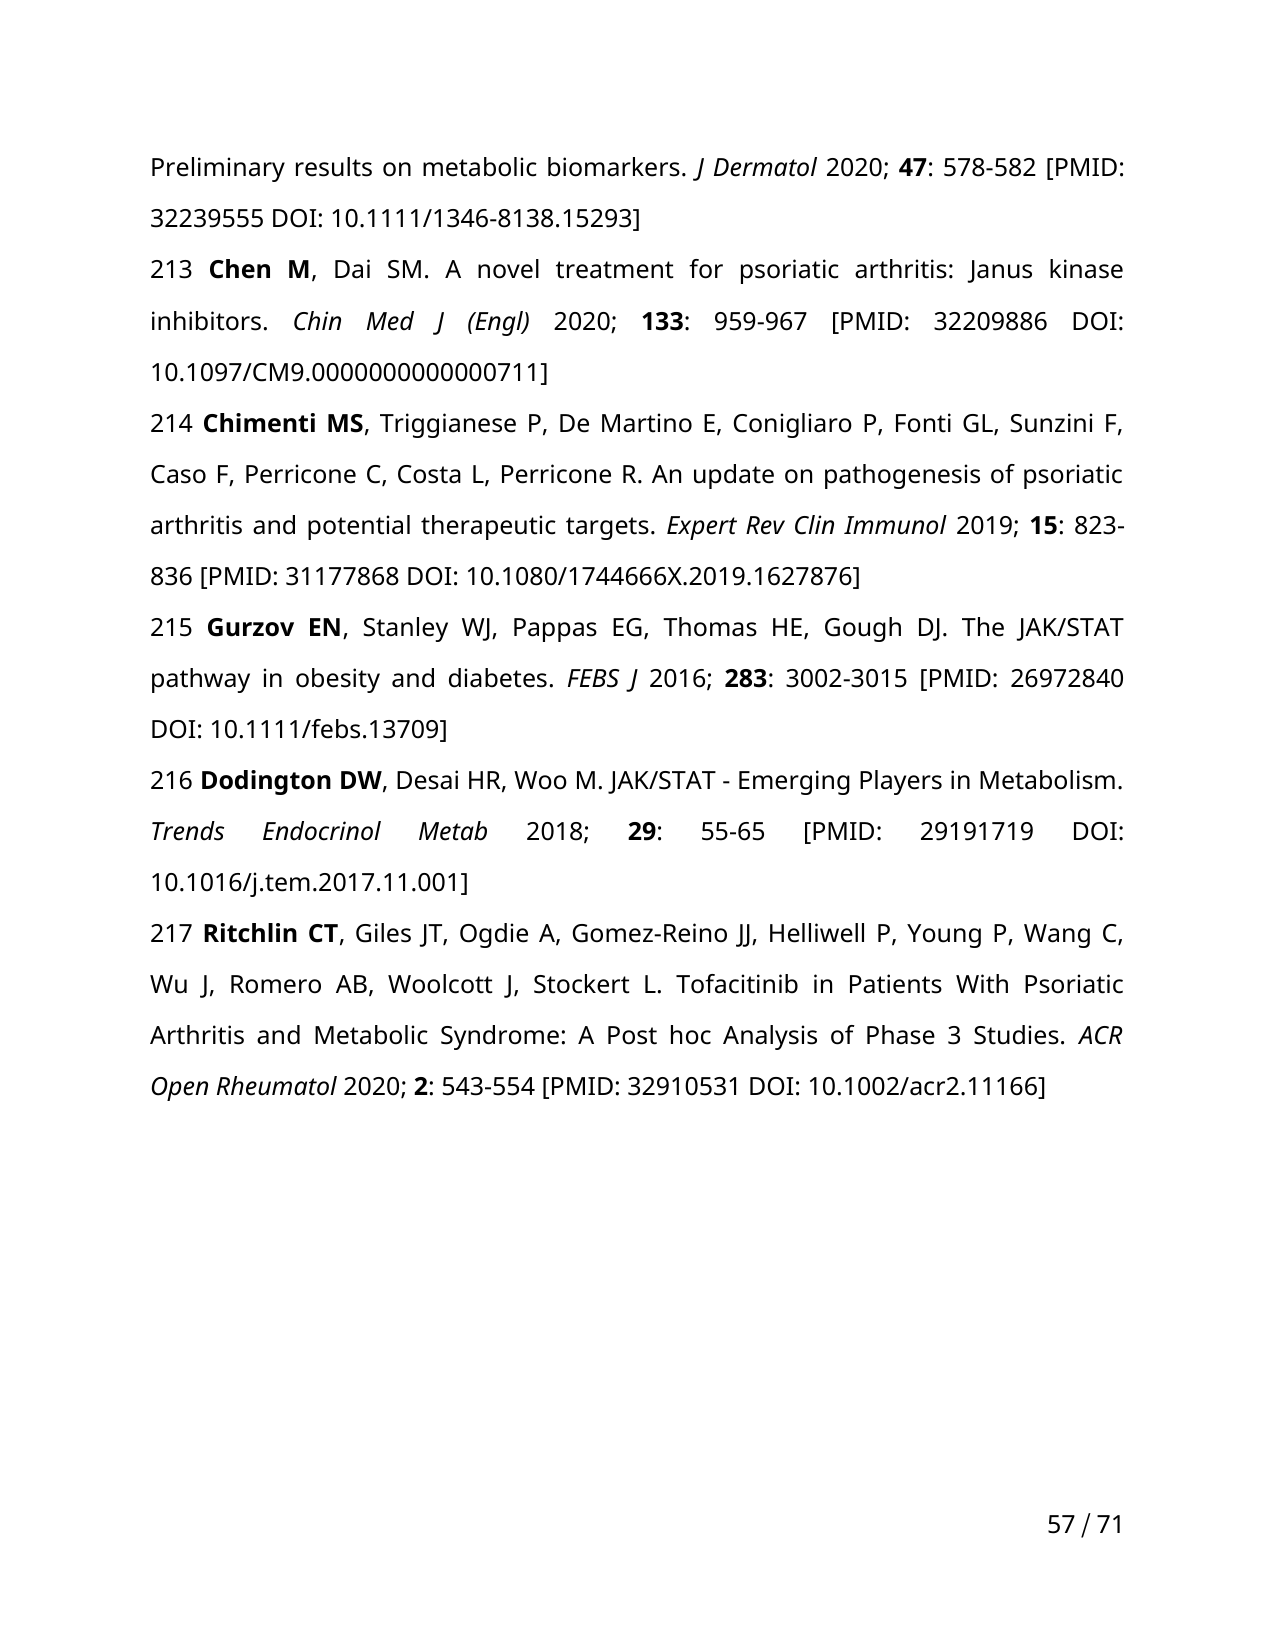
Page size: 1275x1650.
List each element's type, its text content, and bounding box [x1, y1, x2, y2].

text 217 Ritchlin CT, Giles JT, Ogdie A, Gomez-Reino JJ, Helliwell P, Young P, Wang C, Wu J, Romero AB, Woolcott J, Stockert L. Tofacitinib in Patients With Psoriatic Arthritis and Metabolic Syndrome: A Post hoc Analysis of Phase 3 Studies. ACR Open Rheumatol 2020; 2: 543-554 [PMID: 32910531 DOI: 10.1002/acr2.11166] [150, 916, 1125, 1103]
text 213 Chen M, Dai SM. A novel treatment for psoriatic arthritis: Janus kinase inhibitors. Chin Med J (Engl) 2020; 133: 959-967 [PMID: 32209886 DOI: 10.1097/CM9.0000000000000711] [150, 252, 1125, 388]
text 214 Chimenti MS, Triggianese P, De Martino E, Conigliaro P, Fonti GL, Sunzini F, Caso F, Perricone C, Costa L, Perricone R. An update on pathogenesis of psoriatic arthritis and potential therapeutic targets. Expert Rev Clin Immunol 2019; 15: 823-836 [PMID: 31177868 DOI: 10.1080/1744666X.2019.1627876] [150, 405, 1125, 592]
text 216 Dodington DW, Desai HR, Woo M. JAK/STAT - Emerging Players in Metabolism. Trends Endocrinol Metab 2018; 29: 55-65 [PMID: 29191719 DOI: 10.1016/j.tem.2017.11.001] [150, 762, 1125, 899]
text 215 Gurzov EN, Stanley WJ, Pappas EG, Thomas HE, Gough DJ. The JAK/STAT pathway in obesity and diabetes. FEBS J 2016; 283: 3002-3015 [PMID: 26972840 DOI: 10.1111/febs.13709] [150, 609, 1125, 746]
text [150, 150, 1125, 235]
